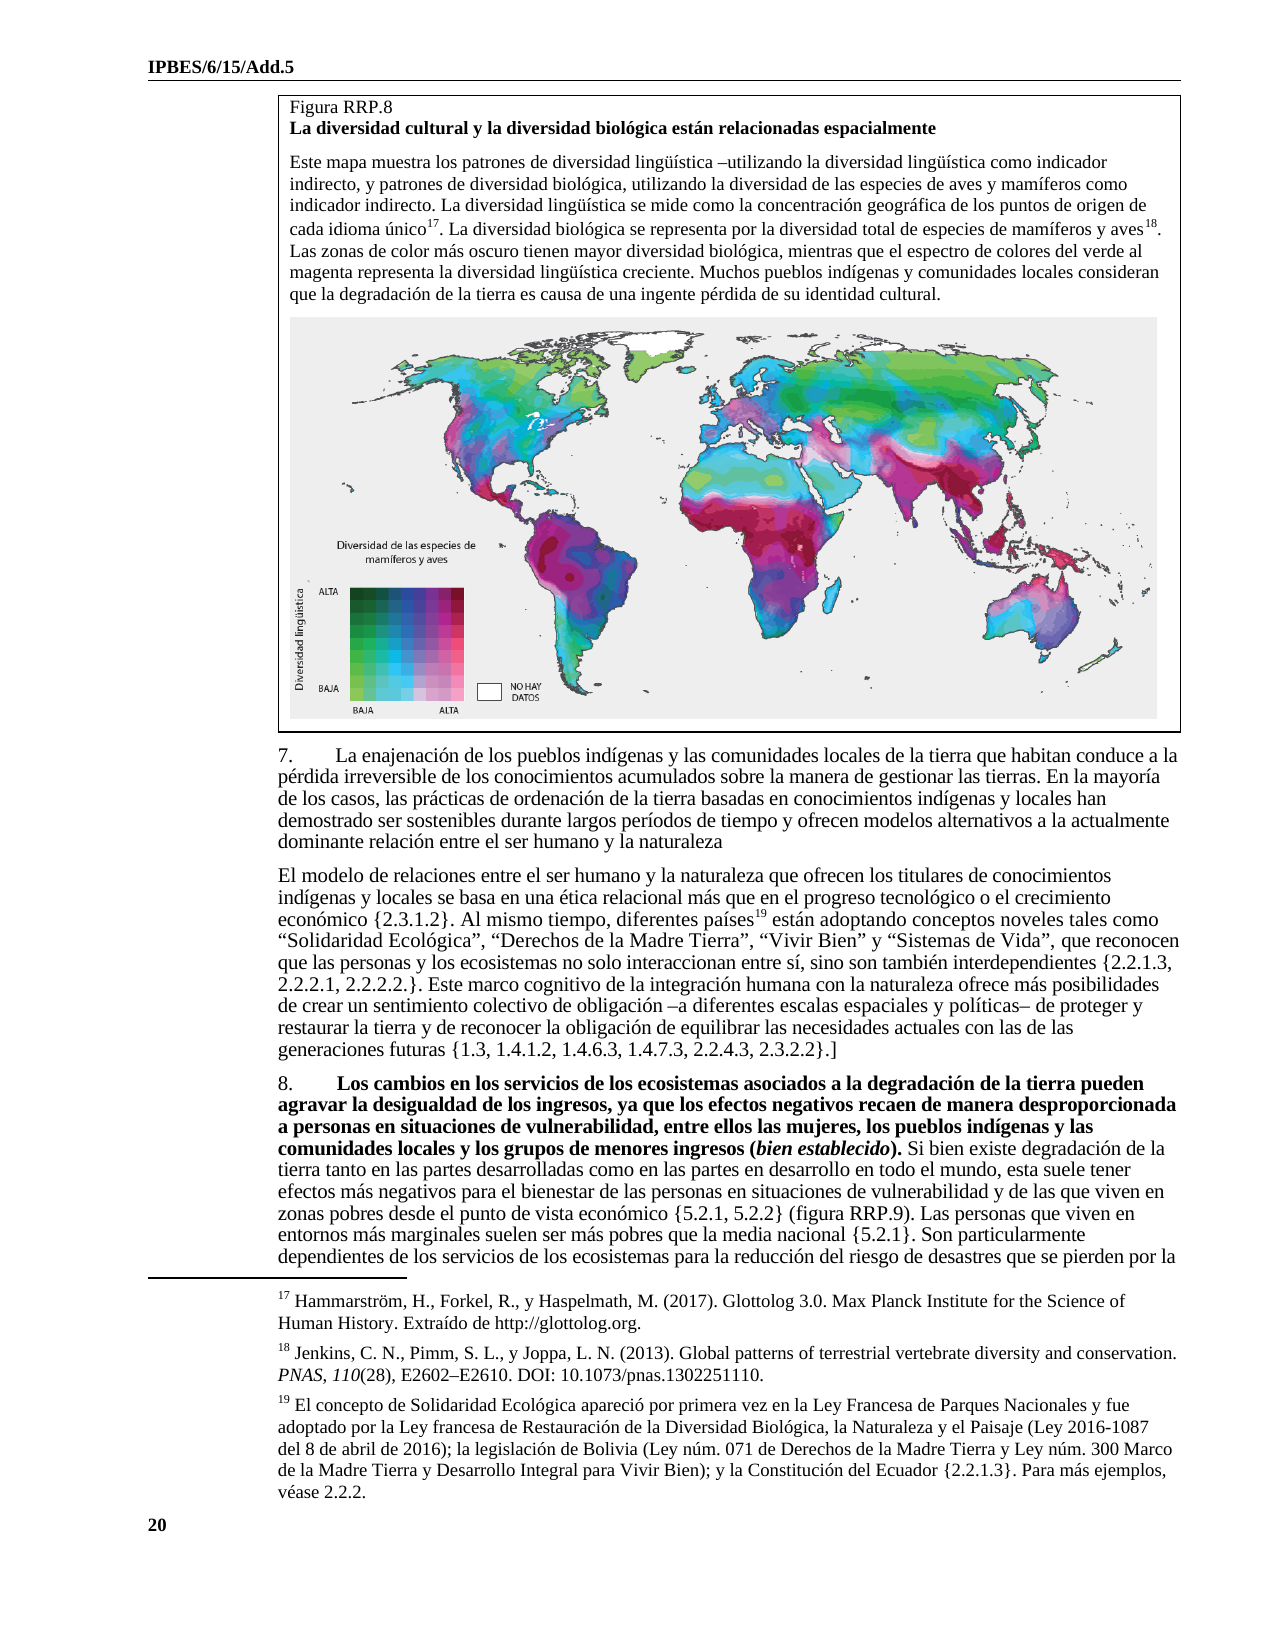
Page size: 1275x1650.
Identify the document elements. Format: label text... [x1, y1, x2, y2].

list La enajenación de los pueblos indígenas y las comunidades locales de la tierra que habitan conduce a la pérdida irreversible de los conocimientos acumulados sobre la manera de gestionar las tierras. En la mayoría de los casos, las prácticas de ordenación de la tierra basadas en conocimientos indígenas y locales han demostrado ser sostenibles durante largos períodos de tiempo y ofrecen modelos alternativos a la actualmente dominante relación entre el ser humano y la naturaleza [278, 745, 1181, 853]
picture [289, 317, 1158, 719]
table_cell [279, 317, 1180, 731]
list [278, 1073, 1181, 1268]
table_header Figura RRP.8 La diversidad cultural y la diversidad biológica están relacionadas espacialmente Este mapa muestra los patrones de diversidad lingüística ‒utilizando la diversidad lingüística como indicador indirecto, y patrones de diversidad biológica, utilizando la diversidad de las especies de aves y mamíferos como indicador indirecto. La diversidad lingüística se mide como la concentración geográfica de los puntos de origen de cada idioma único. La diversidad biológica se representa por la diversidad total de especies de mamíferos y aves. Las zonas de color más oscuro tienen mayor diversidad biológica, mientras que el espectro de colores del verde al magenta representa la diversidad lingüística creciente. Muchos pueblos indígenas y comunidades locales consideran que la degradación de la tierra es causa de una ingente pérdida de su identidad cultural. [279, 96, 1180, 317]
list El modelo de relaciones entre el ser humano y la naturaleza que ofrecen los titulares de conocimientos indígenas y locales se basa en una ética relacional más que en el progreso tecnológico o el crecimiento económico {2.3.1.2}. Al mismo tiempo, diferentes países están adoptando conceptos noveles tales como “Solidaridad Ecológica”, “Derechos de la Madre Tierra”, “Vivir Bien” y “Sistemas de Vida”, que reconocen que las personas y los ecosistemas no solo interaccionan entre sí, sino son también interdependientes {2.2.1.3, 2.2.2.1, 2.2.2.2.}. Este marco cognitivo de la integración humana con la naturaleza ofrece más posibilidades de crear un sentimiento colectivo de obligación –a diferentes escalas espaciales y políticas– de proteger y restaurar la tierra y de reconocer la obligación de equilibrar las necesidades actuales con las de las generaciones futuras {1.3, 1.4.1.2, 1.4.6.3, 1.4.7.3, 2.2.4.3, 2.3.2.2}.] [278, 866, 1181, 1061]
